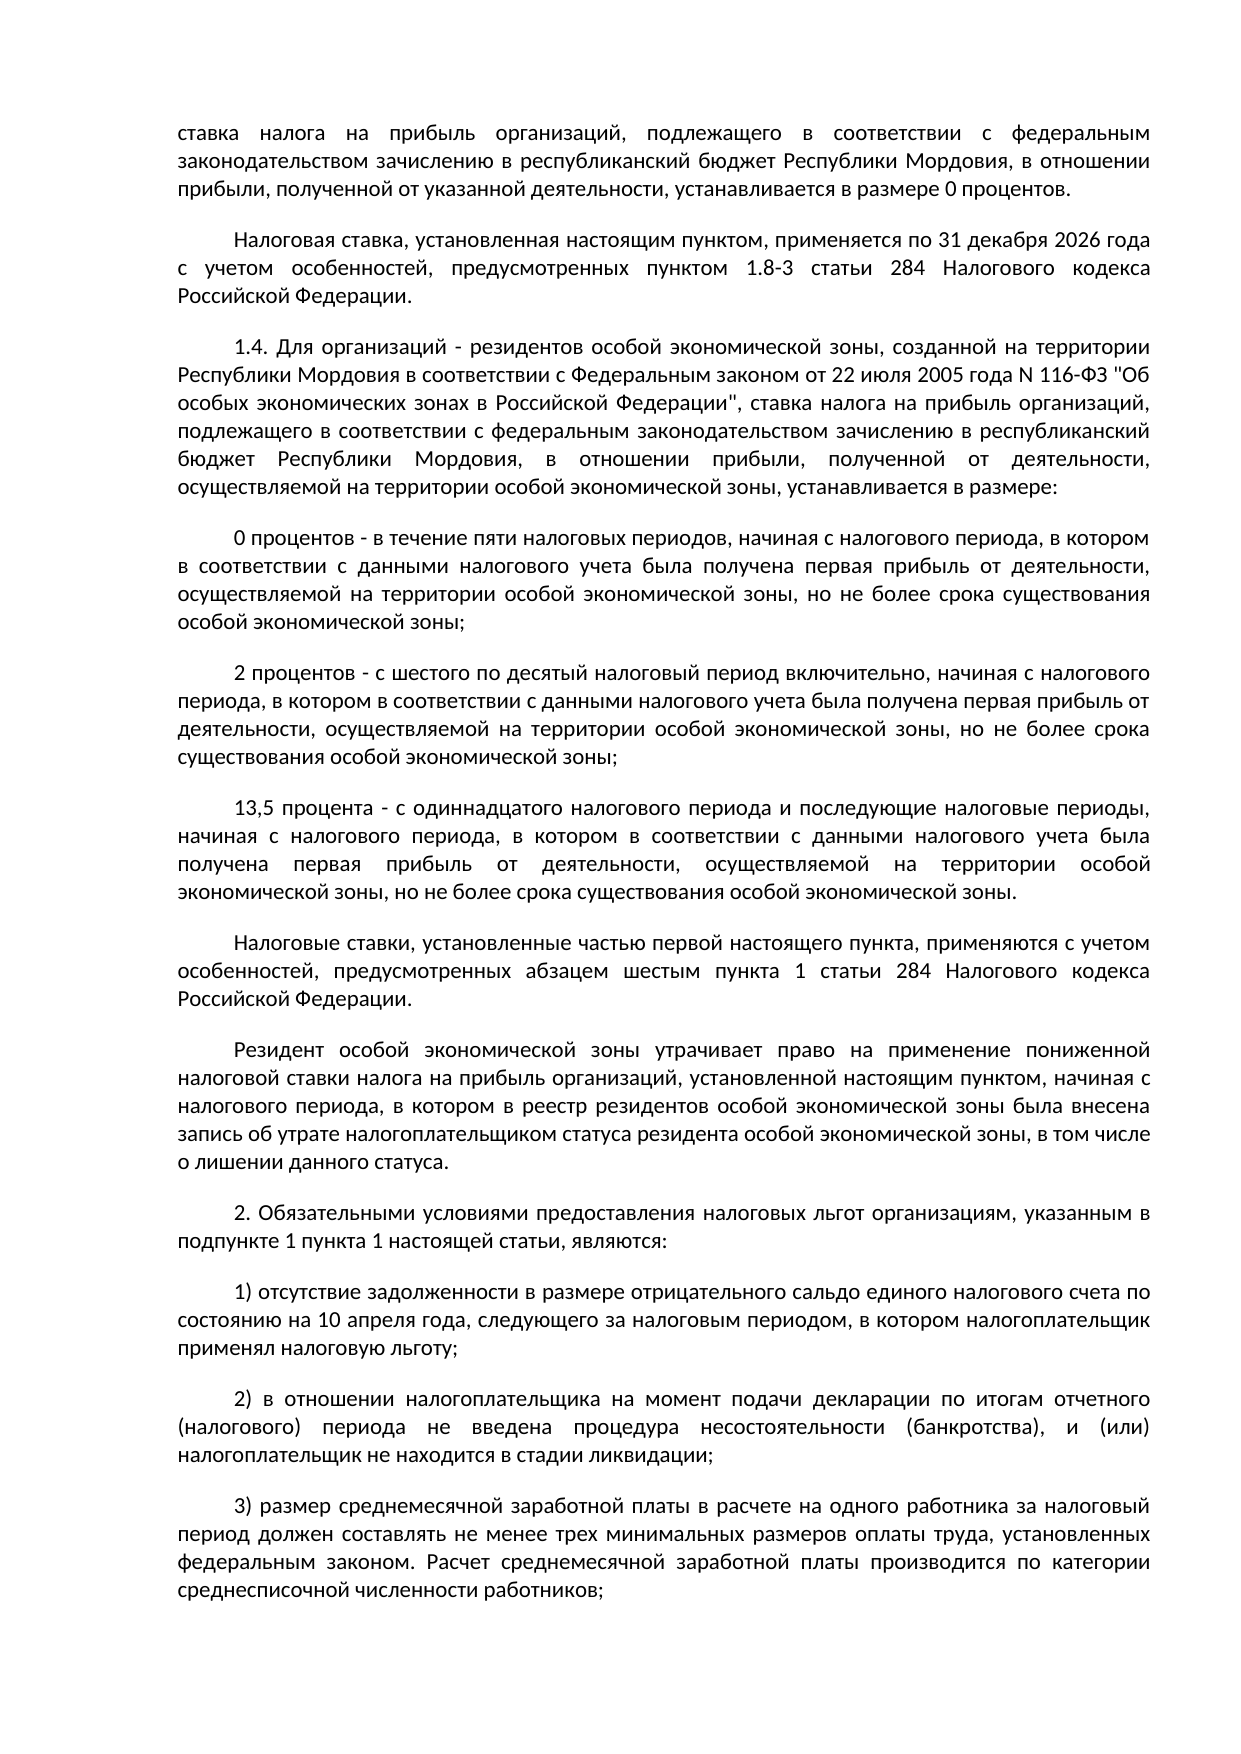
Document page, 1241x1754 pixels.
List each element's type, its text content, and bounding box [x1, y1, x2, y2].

text 2) в отношении налогоплательщика на момент подачи декларации по итогам отчетного (налогового) периода не введена процедура несостоятельности (банкротства), и (или) налогоплательщик не находится в стадии ликвидации; [177, 1384, 1152, 1468]
text Резидент особой экономической зоны утрачивает право на применение пониженной налоговой ставки налога на прибыль организаций, установленной настоящим пунктом, начиная с налогового периода, в котором в реестр резидентов особой экономической зоны была внесена запись об утрате налогоплательщиком статуса резидента особой экономической зоны, в том числе о лишении данного статуса. [177, 1035, 1152, 1175]
text 0 процентов - в течение пяти налоговых периодов, начиная с налогового периода, в котором в соответствии с данными налогового учета была получена первая прибыль от деятельности, осуществляемой на территории особой экономической зоны, но не более срока существования особой экономической зоны; [177, 523, 1152, 635]
text Налоговая ставка, установленная настоящим пунктом, применяется по 31 декабря 2026 года с учетом особенностей, предусмотренных пунктом 1.8-3 статьи 284 Налогового кодекса Российской Федерации. [177, 225, 1152, 309]
text 3) размер среднемесячной заработной платы в расчете на одного работника за налоговый период должен составлять не менее трех минимальных размеров оплаты труда, установленных федеральным законом. Расчет среднемесячной заработной платы производится по категории среднесписочной численности работников; [177, 1491, 1152, 1603]
text 13,5 процента - с одиннадцатого налогового периода и последующие налоговые периоды, начиная с налогового периода, в котором в соответствии с данными налогового учета была получена первая прибыль от деятельности, осуществляемой на территории особой экономической зоны, но не более срока существования особой экономической зоны. [177, 793, 1152, 905]
text 2. Обязательными условиями предоставления налоговых льгот организациям, указанным в подпункте 1 пункта 1 настоящей статьи, являются: [177, 1198, 1152, 1254]
text 1.4. Для организаций - резидентов особой экономической зоны, созданной на территории Республики Мордовия в соответствии с Федеральным законом от 22 июля 2005 года N 116-ФЗ "Об особых экономических зонах в Российской Федерации", ставка налога на прибыль организаций, подлежащего в соответствии с федеральным законодательством зачислению в республиканский бюджет Республики Мордовия, в отношении прибыли, полученной от деятельности, осуществляемой на территории особой экономической зоны, устанавливается в размере: [177, 332, 1152, 500]
text 1) отсутствие задолженности в размере отрицательного сальдо единого налогового счета по состоянию на 10 апреля года, следующего за налоговым периодом, в котором налогоплательщик применял налоговую льготу; [177, 1277, 1152, 1361]
text Налоговые ставки, установленные частью первой настоящего пункта, применяются с учетом особенностей, предусмотренных абзацем шестым пункта 1 статьи 284 Налогового кодекса Российской Федерации. [177, 928, 1152, 1012]
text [177, 118, 1152, 202]
text 2 процентов - с шестого по десятый налоговый период включительно, начиная с налогового периода, в котором в соответствии с данными налогового учета была получена первая прибыль от деятельности, осуществляемой на территории особой экономической зоны, но не более срока существования особой экономической зоны; [177, 658, 1152, 770]
